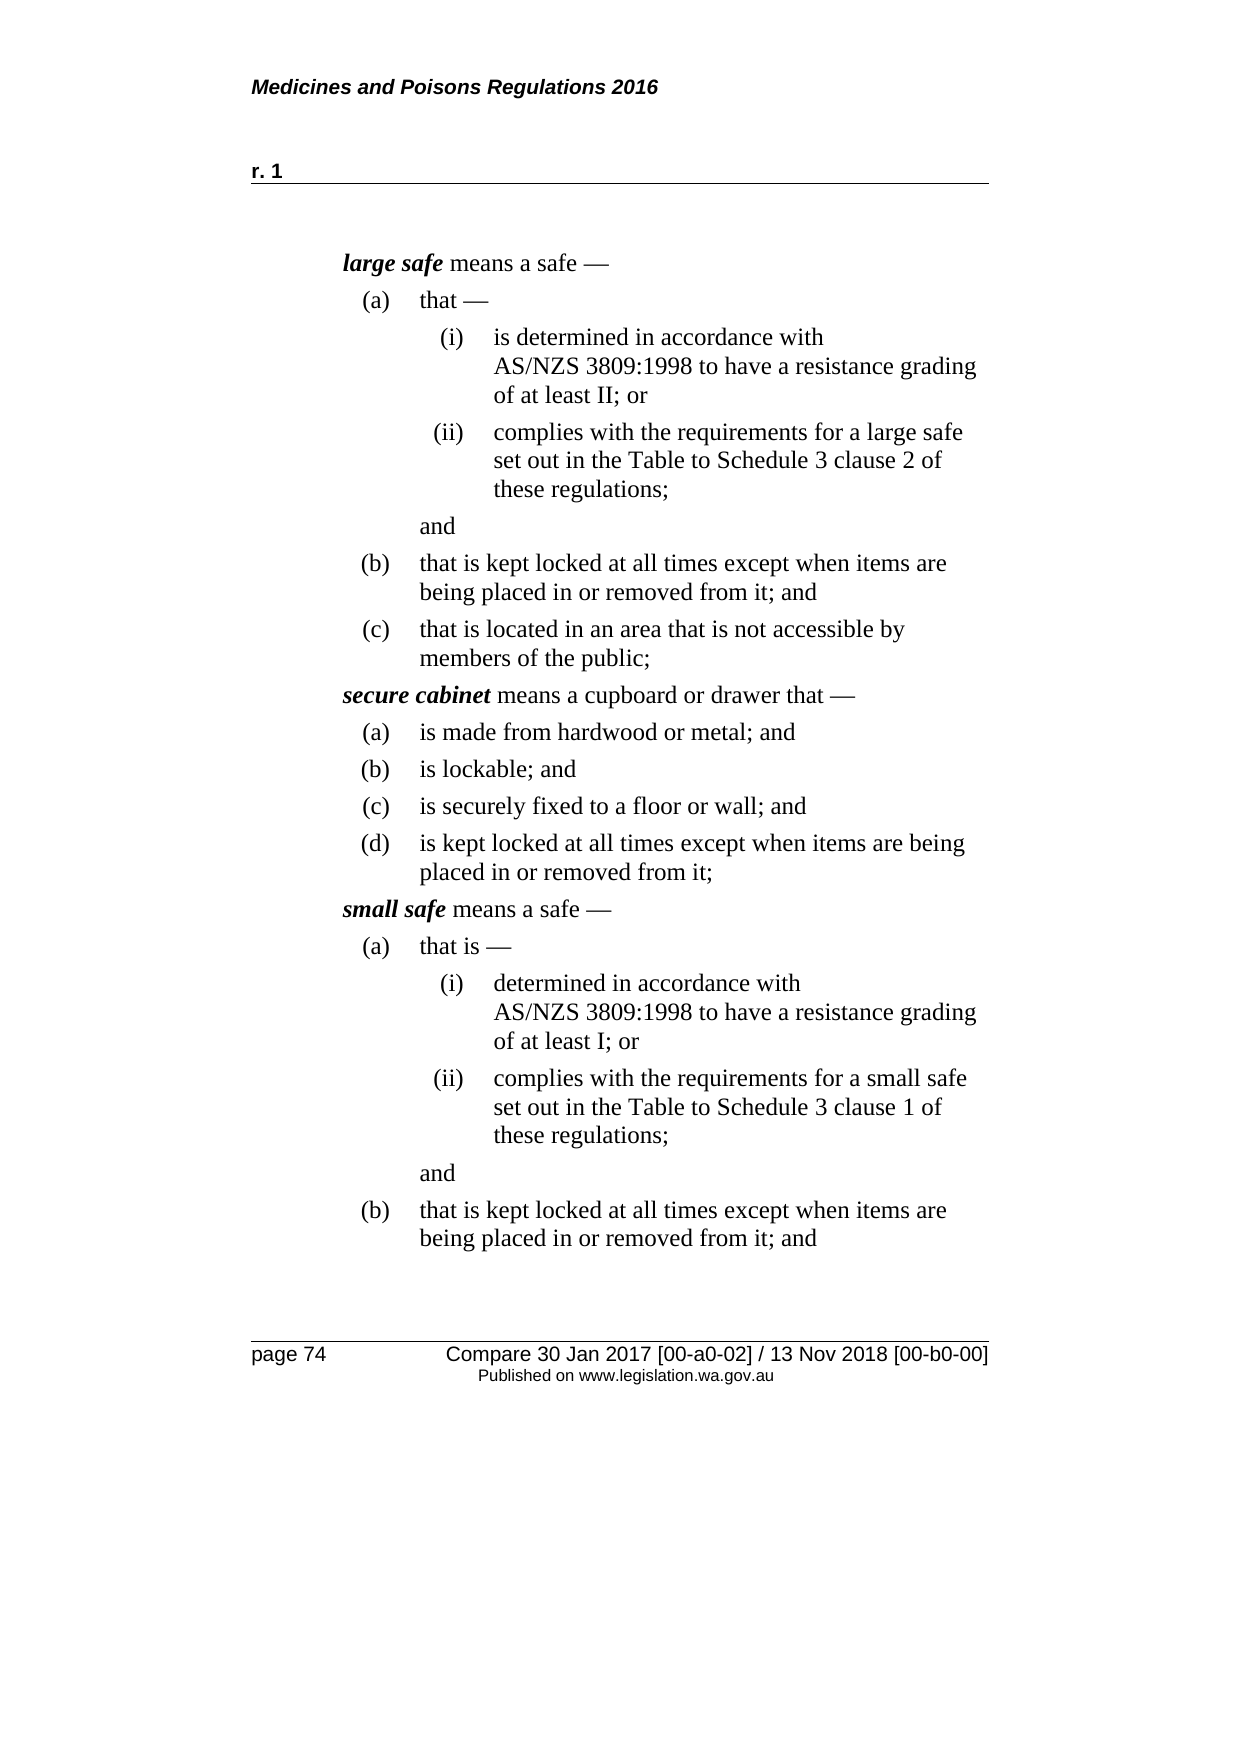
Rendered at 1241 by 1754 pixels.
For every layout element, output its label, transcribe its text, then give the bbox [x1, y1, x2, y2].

text (ii) complies with the requirements for a large safe set out in the Table to Schedule 3 clause 2 of these regulations; [251, 417, 989, 503]
text (b) that is kept locked at all times except when items are being placed in or removed from it; and [251, 548, 989, 606]
text (b) is lockable; and [251, 754, 989, 783]
text large safe means a safe — [251, 248, 989, 277]
text secure cabinet means a cupboard or drawer that — [251, 680, 989, 709]
text (d) is kept locked at all times except when items are being placed in or removed from it; [251, 828, 989, 886]
text (a) that is — [251, 931, 989, 960]
text (a) that — [251, 285, 989, 314]
text (ii) complies with the requirements for a small safe set out in the Table to Schedule 3 clause 1 of these regulations; [251, 1063, 989, 1149]
text (i) determined in accordance with AS/NZS 3809:1998 to have a resistance grading of at least I; or [251, 968, 989, 1055]
text (i) is determined in accordance with AS/NZS 3809:1998 to have a resistance grading of at least II; or [251, 322, 989, 408]
text and [251, 511, 989, 540]
text (b) that is kept locked at all times except when items are being placed in or removed from it; and [251, 1195, 989, 1252]
text (c) is securely fixed to a floor or wall; and [251, 791, 989, 820]
text and [251, 1158, 989, 1186]
text (c) that is located in an area that is not accessible by members of the public; [251, 614, 989, 672]
text small safe means a safe — [251, 894, 989, 923]
text (a) is made from hardwood or metal; and [251, 717, 989, 746]
